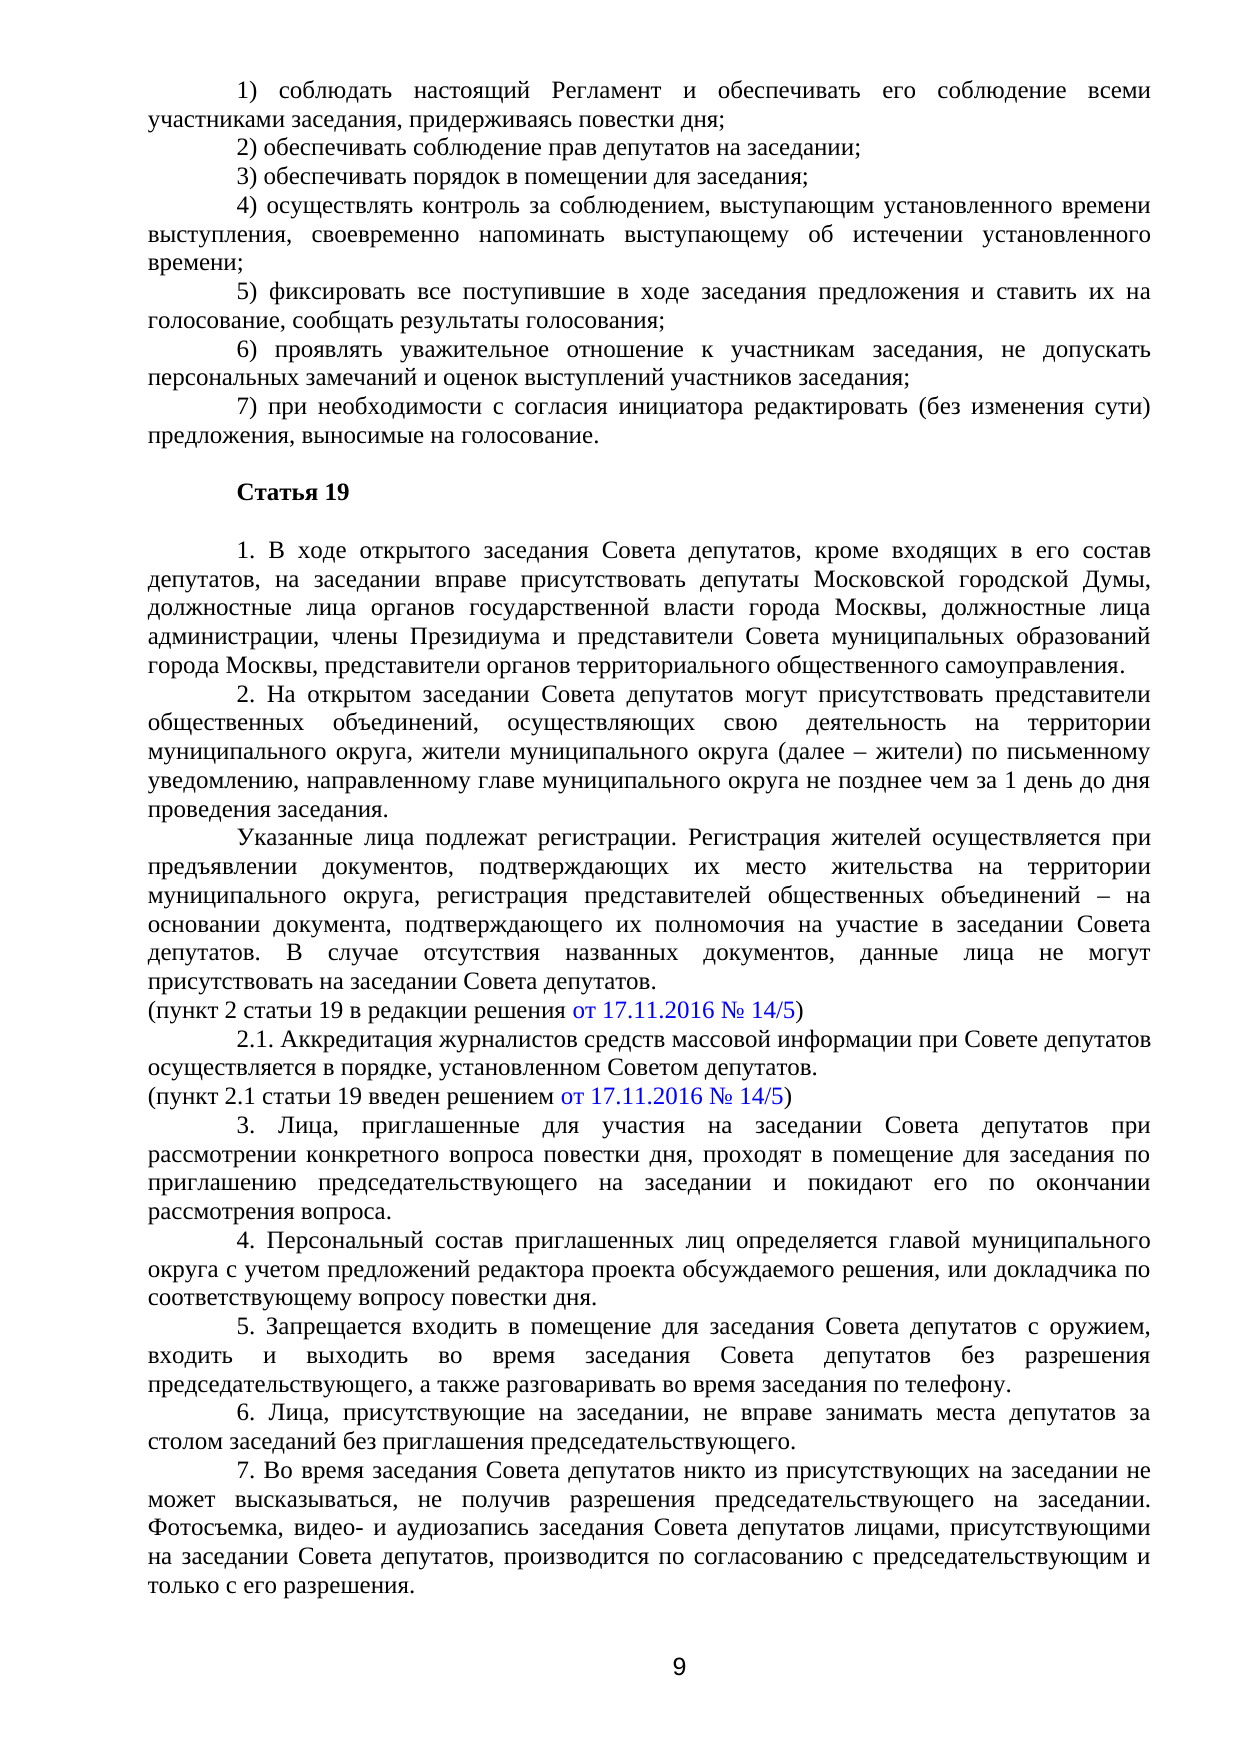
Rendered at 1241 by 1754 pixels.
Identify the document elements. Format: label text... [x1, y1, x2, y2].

text (пункт 2.1 статьи 19 введен решением от 17.11.2016 № 14/5) [148, 1081, 1152, 1110]
text Статья 19 [148, 477, 1152, 506]
text 3. Лица, приглашенные для участия на заседании Совета депутатов при рассмотрении конкретного вопроса повестки дня, проходят в помещение для заседания по приглашению председательствующего на заседании и покидают его по окончании рассмотрения вопроса. [148, 1110, 1152, 1225]
text 6) проявлять уважительное отношение к участникам заседания, не допускать персональных замечаний и оценок выступлений участников заседания; [148, 334, 1152, 391]
text 7. Во время заседания Совета депутатов никто из присутствующих на заседании не может высказываться, не получив разрешения председательствующего на заседании. Фотосъемка, видео- и аудиозапись заседания Совета депутатов лицами, присутствующими на заседании Совета депутатов, производится по согласованию с председательствующим и только с его разрешения. [148, 1455, 1152, 1599]
text 6. Лица, присутствующие на заседании, не вправе занимать места депутатов за столом заседаний без приглашения председательствующего. [148, 1397, 1152, 1455]
text 4) осуществлять контроль за соблюдением, выступающим установленного времени выступления, своевременно напоминать выступающему об истечении установленного времени; [148, 190, 1152, 276]
text 1. В ходе открытого заседания Совета депутатов, кроме входящих в его состав депутатов, на заседании вправе присутствовать депутаты Московской городской Думы, должностные лица органов государственной власти города Москвы, должностные лица администрации, члены Президиума и представители Совета муниципальных образований города Москвы, представители органов территориального общественного самоуправления. [148, 535, 1152, 679]
text 2.1. Аккредитация журналистов средств массовой информации при Совете депутатов осуществляется в порядке, установленном Советом депутатов. [148, 1024, 1152, 1081]
text (пункт 2 статьи 19 в редакции решения от 17.11.2016 № 14/5) [148, 995, 1152, 1024]
text 2) обеспечивать соблюдение прав депутатов на заседании; [148, 132, 1152, 161]
text Указанные лица подлежат регистрации. Регистрация жителей осуществляется при предъявлении документов, подтверждающих их место жительства на территории муниципального округа, регистрация представителей общественных объединений – на основании документа, подтверждающего их полномочия на участие в заседании Совета депутатов. В случае отсутствия названных документов, данные лица не могут присутствовать на заседании Совета депутатов. [148, 822, 1152, 995]
text 4. Персональный состав приглашенных лиц определяется главой муниципального округа с учетом предложений редактора проекта обсуждаемого решения, или докладчика по соответствующему вопросу повестки дня. [148, 1225, 1152, 1311]
text 7) при необходимости с согласия инициатора редактировать (без изменения сути) предложения, выносимые на голосование. [148, 391, 1152, 449]
text 1) соблюдать настоящий Регламент и обеспечивать его соблюдение всеми участниками заседания, придерживаясь повестки дня; [148, 75, 1152, 132]
text 3) обеспечивать порядок в помещении для заседания; [148, 161, 1152, 190]
text 5) фиксировать все поступившие в ходе заседания предложения и ставить их на голосование, сообщать результаты голосования; [148, 276, 1152, 334]
text 2. На открытом заседании Совета депутатов могут присутствовать представители общественных объединений, осуществляющих свою деятельность на территории муниципального округа, жители муниципального округа (далее – жители) по письменному уведомлению, направленному главе муниципального округа не позднее чем за 1 день до дня проведения заседания. [148, 679, 1152, 822]
text 5. Запрещается входить в помещение для заседания Совета депутатов с оружием, входить и выходить во время заседания Совета депутатов без разрешения председательствующего, а также разговаривать во время заседания по телефону. [148, 1311, 1152, 1397]
